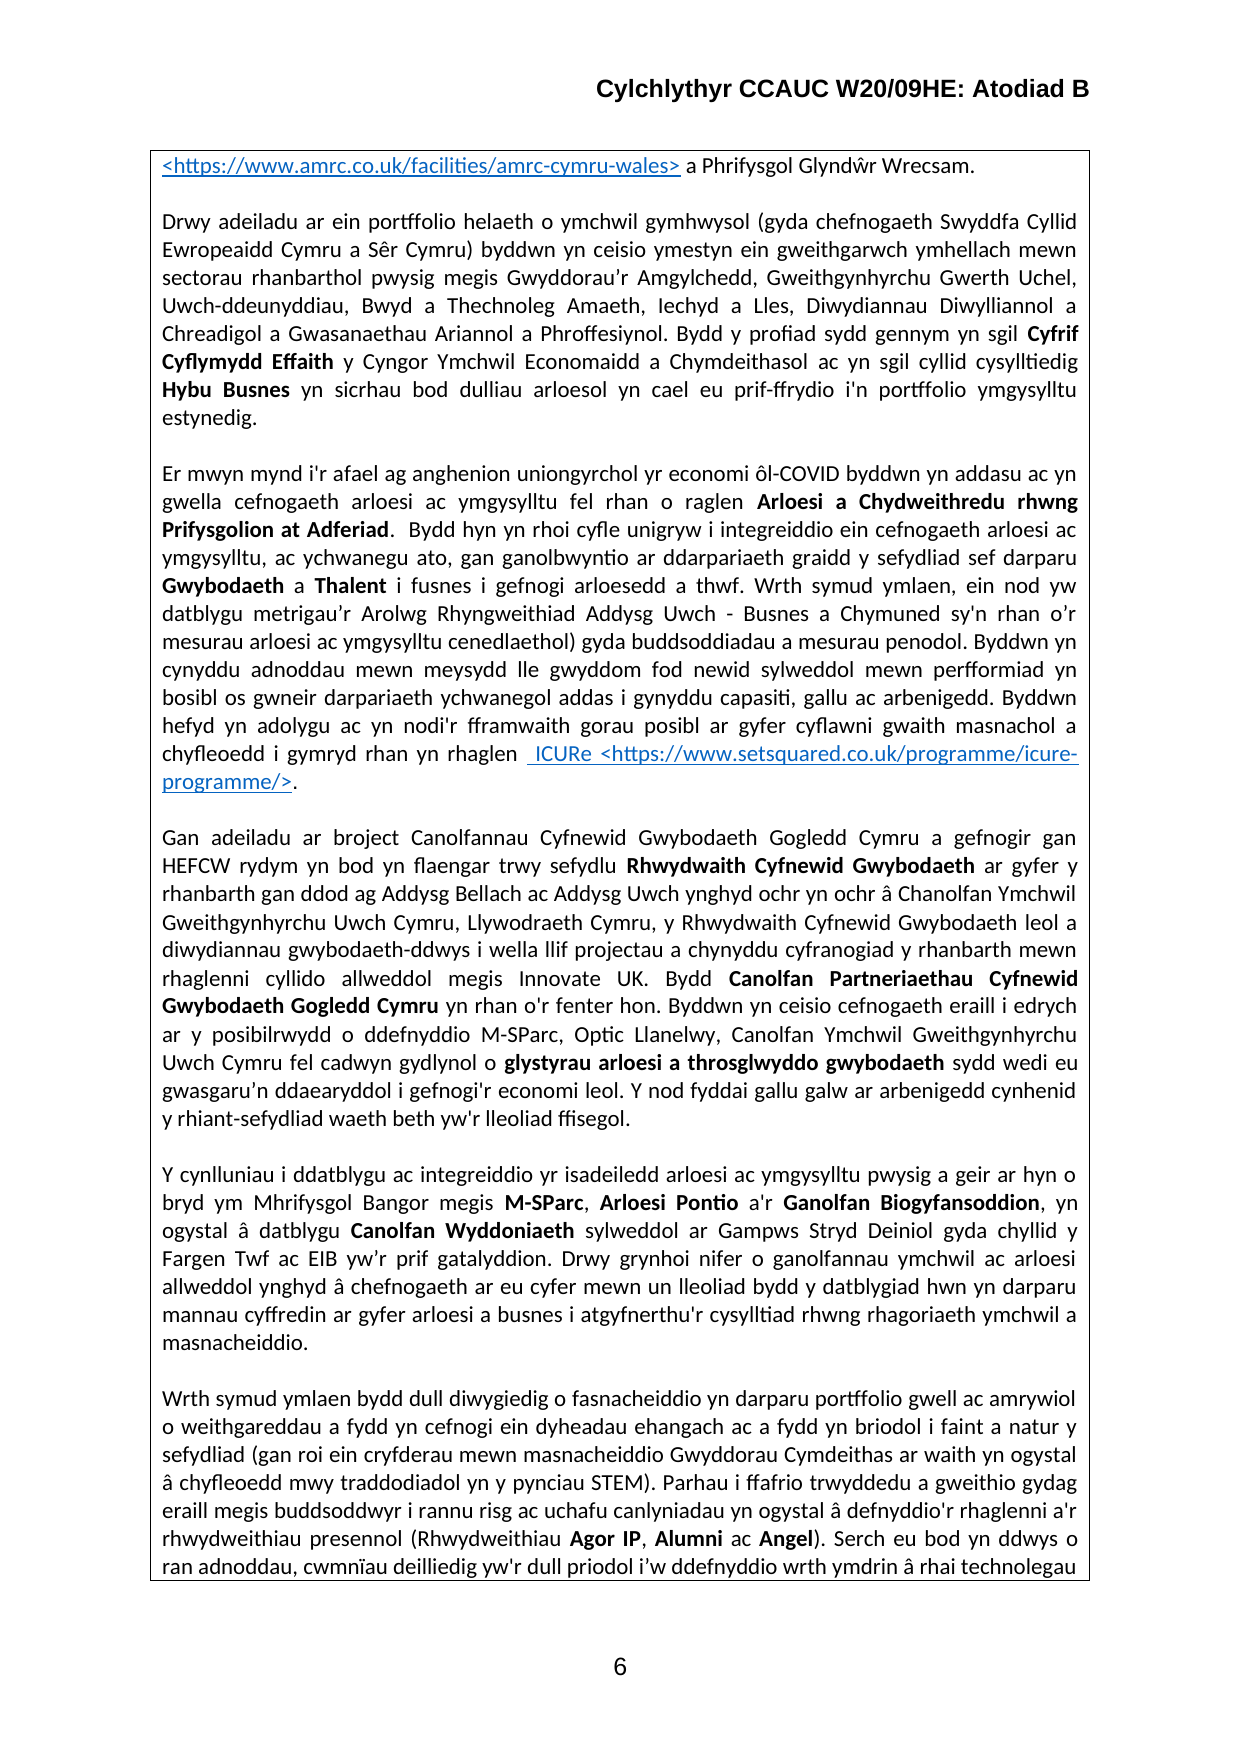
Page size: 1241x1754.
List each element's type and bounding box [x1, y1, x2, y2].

table_cell [151, 151, 1089, 1580]
